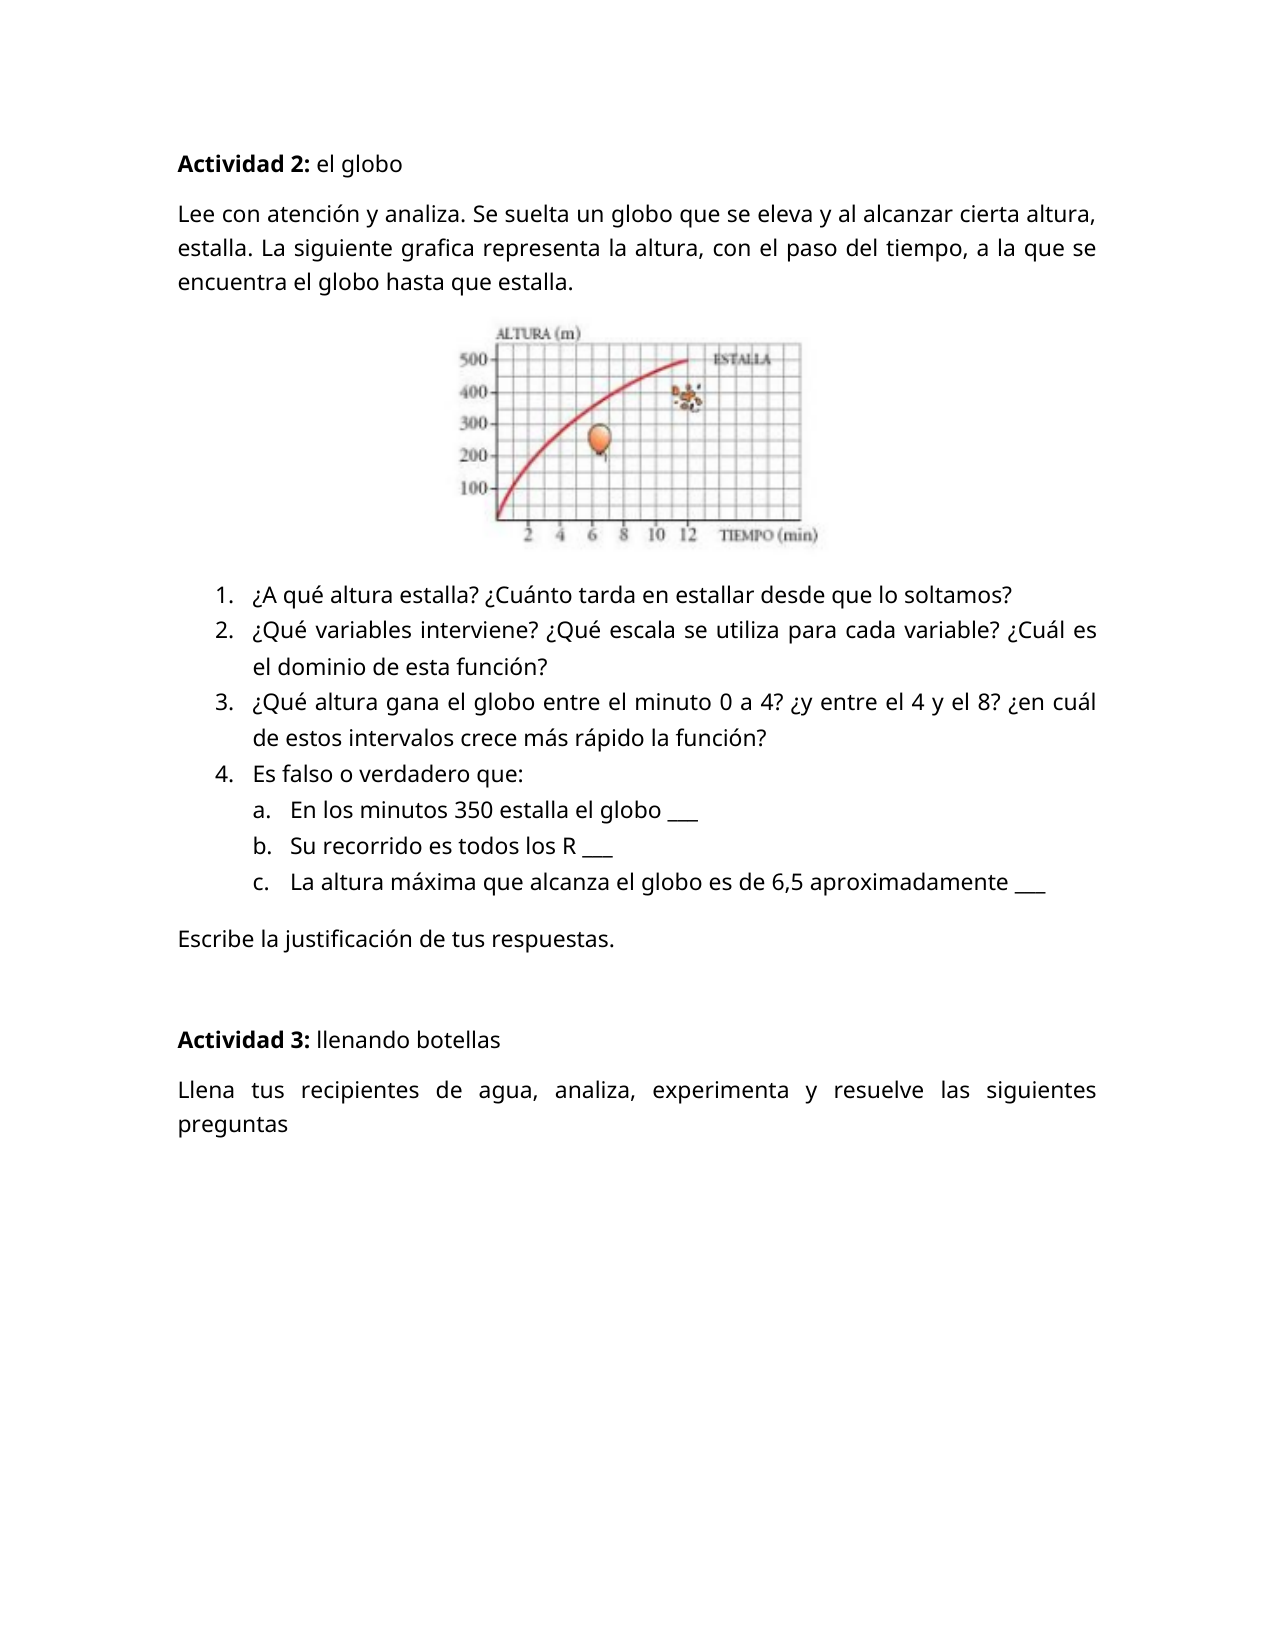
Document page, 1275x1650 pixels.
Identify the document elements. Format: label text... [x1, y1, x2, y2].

text Lee con atención y analiza. Se suelta un globo que se eleva y al alcanzar cierta altura, estalla. La siguiente grafica representa la altura, con el paso del tiempo, a la que se encuentra el globo hasta que estalla. [177, 198, 1098, 297]
list Es falso o verdadero que: [215, 758, 1098, 789]
list Su recorrido es todos los R ___ [252, 830, 1098, 861]
list En los minutos 350 estalla el globo ___ [252, 794, 1098, 825]
text Actividad 2: el globo [177, 148, 1098, 179]
list ¿Qué altura gana el globo entre el minuto 0 a 4? ¿y entre el 4 y el 8? ¿en cuál de estos intervalos crece más rápido la función? [215, 686, 1098, 753]
list La altura máxima que alcanza el globo es de 6,5 aproximadamente ___ [252, 866, 1098, 897]
list ¿Qué variables interviene? ¿Qué escala se utiliza para cada variable? ¿Cuál es el dominio de esta función? [215, 614, 1098, 682]
picture [431, 316, 844, 560]
text Escribe la justificación de tus respuestas. [177, 923, 1098, 954]
text Llena tus recipientes de agua, analiza, experimenta y resuelve las siguientes preguntas [177, 1074, 1098, 1139]
list ¿A qué altura estalla? ¿Cuánto tarda en estallar desde que lo soltamos? [215, 578, 1098, 610]
text Actividad 3: llenando botellas [177, 1024, 1098, 1055]
